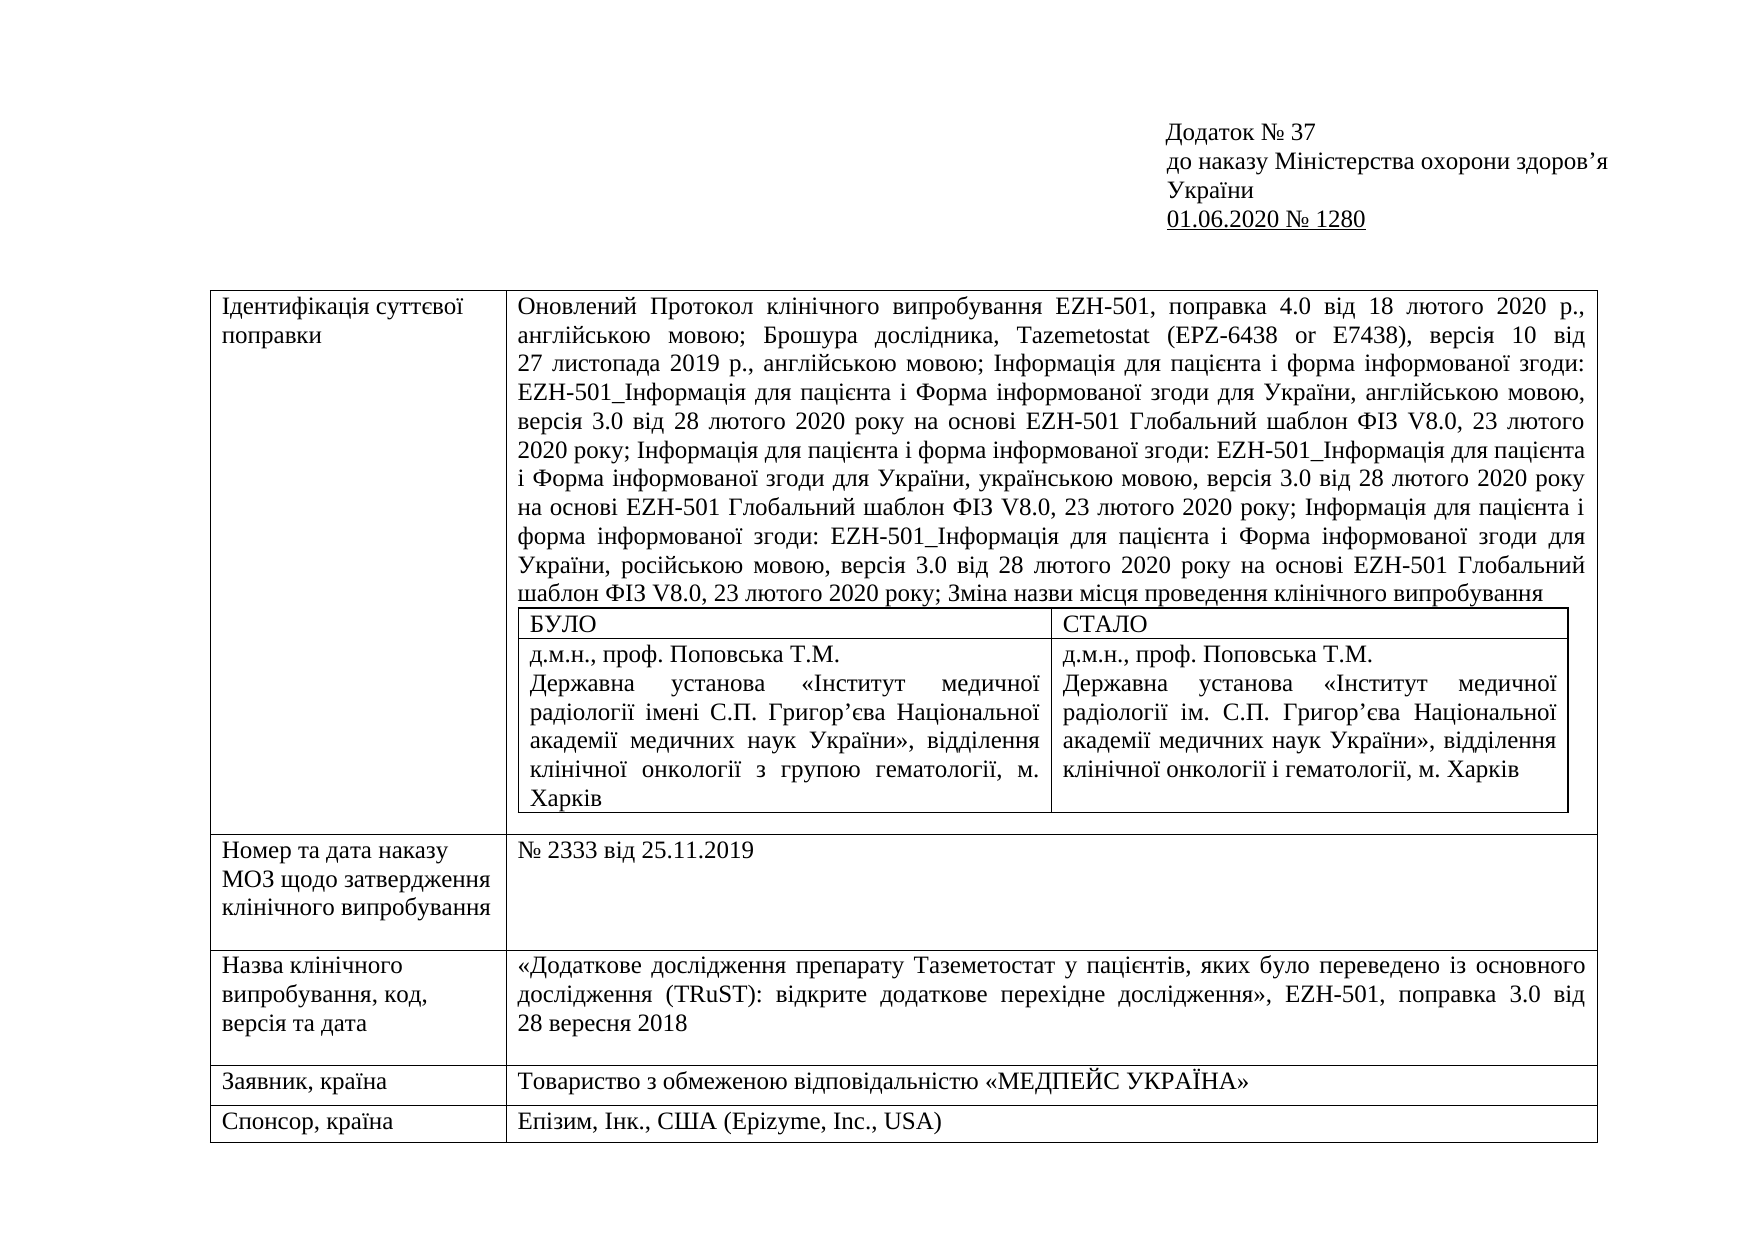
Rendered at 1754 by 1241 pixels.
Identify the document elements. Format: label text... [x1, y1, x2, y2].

table_cell Епізим, Інк., США (Epizyme, Inc., USA) [507, 1106, 1597, 1142]
table_header Ідентифікація суттєвої поправки [211, 291, 506, 834]
table_cell Спонсор, країна [211, 1106, 506, 1142]
table_cell № 2333 від 25.11.2019 [507, 835, 1597, 949]
table_cell Товариство з обмеженою відповідальністю «МЕДПЕЙС УКРАЇНА» [507, 1066, 1597, 1105]
table_header Оновлений Протокол клінічного випробування EZH-501, поправка 4.0 від 18 лютого 2020 р., англійською мовою; Брошура дослідника, Tazemetostat (EPZ-6438 or E7438), версія 10 від 27 листопада 2019 р., англійською мовою; Інформація для пацієнта і форма інформованої згоди: EZH-501_Інформація для пацієнта і Форма інформованої згоди для України, англійською мовою, версія 3.0 від 28 лютого 2020 року на основі EZH-501 Глобальний шаблон ФІЗ V8.0, 23 лютого 2020 року; Інформація для пацієнта і форма інформованої згоди: EZH-501_Інформація для пацієнта і Форма інформованої згоди для України, українською мовою, версія 3.0 від 28 лютого 2020 року на основі EZH-501 Глобальний шаблон ФІЗ V8.0, 23 лютого 2020 року; Інформація для пацієнта і форма інформованої згоди: EZH-501_Інформація для пацієнта і Форма інформованої згоди для України, російською мовою, версія 3.0 від 28 лютого 2020 року на основі EZH-501 Глобальний шаблон ФІЗ V8.0, 23 лютого 2020 року; Зміна назви місця проведення клінічного випробування [507, 291, 1597, 834]
table_cell Заявник, країна [211, 1066, 506, 1105]
text 01.06.2020 № 1280 [1167, 204, 1624, 232]
text до наказу Міністерства охорони здоров’я України [1167, 146, 1624, 204]
text Додаток № 37 [222, 117, 1624, 146]
table_cell Назва клінічного випробування, код, версія та дата [211, 951, 506, 1065]
table_cell Номер та дата наказу МОЗ щодо затвердження клінічного випробування [211, 835, 506, 949]
table_cell «Додаткове дослідження препарату Таземетостат у пацієнтів, яких було переведено із основного дослідження (TRuST): відкрите додаткове перехідне дослідження», EZH-501, поправка 3.0 від 28 вересня 2018 [507, 951, 1597, 1065]
